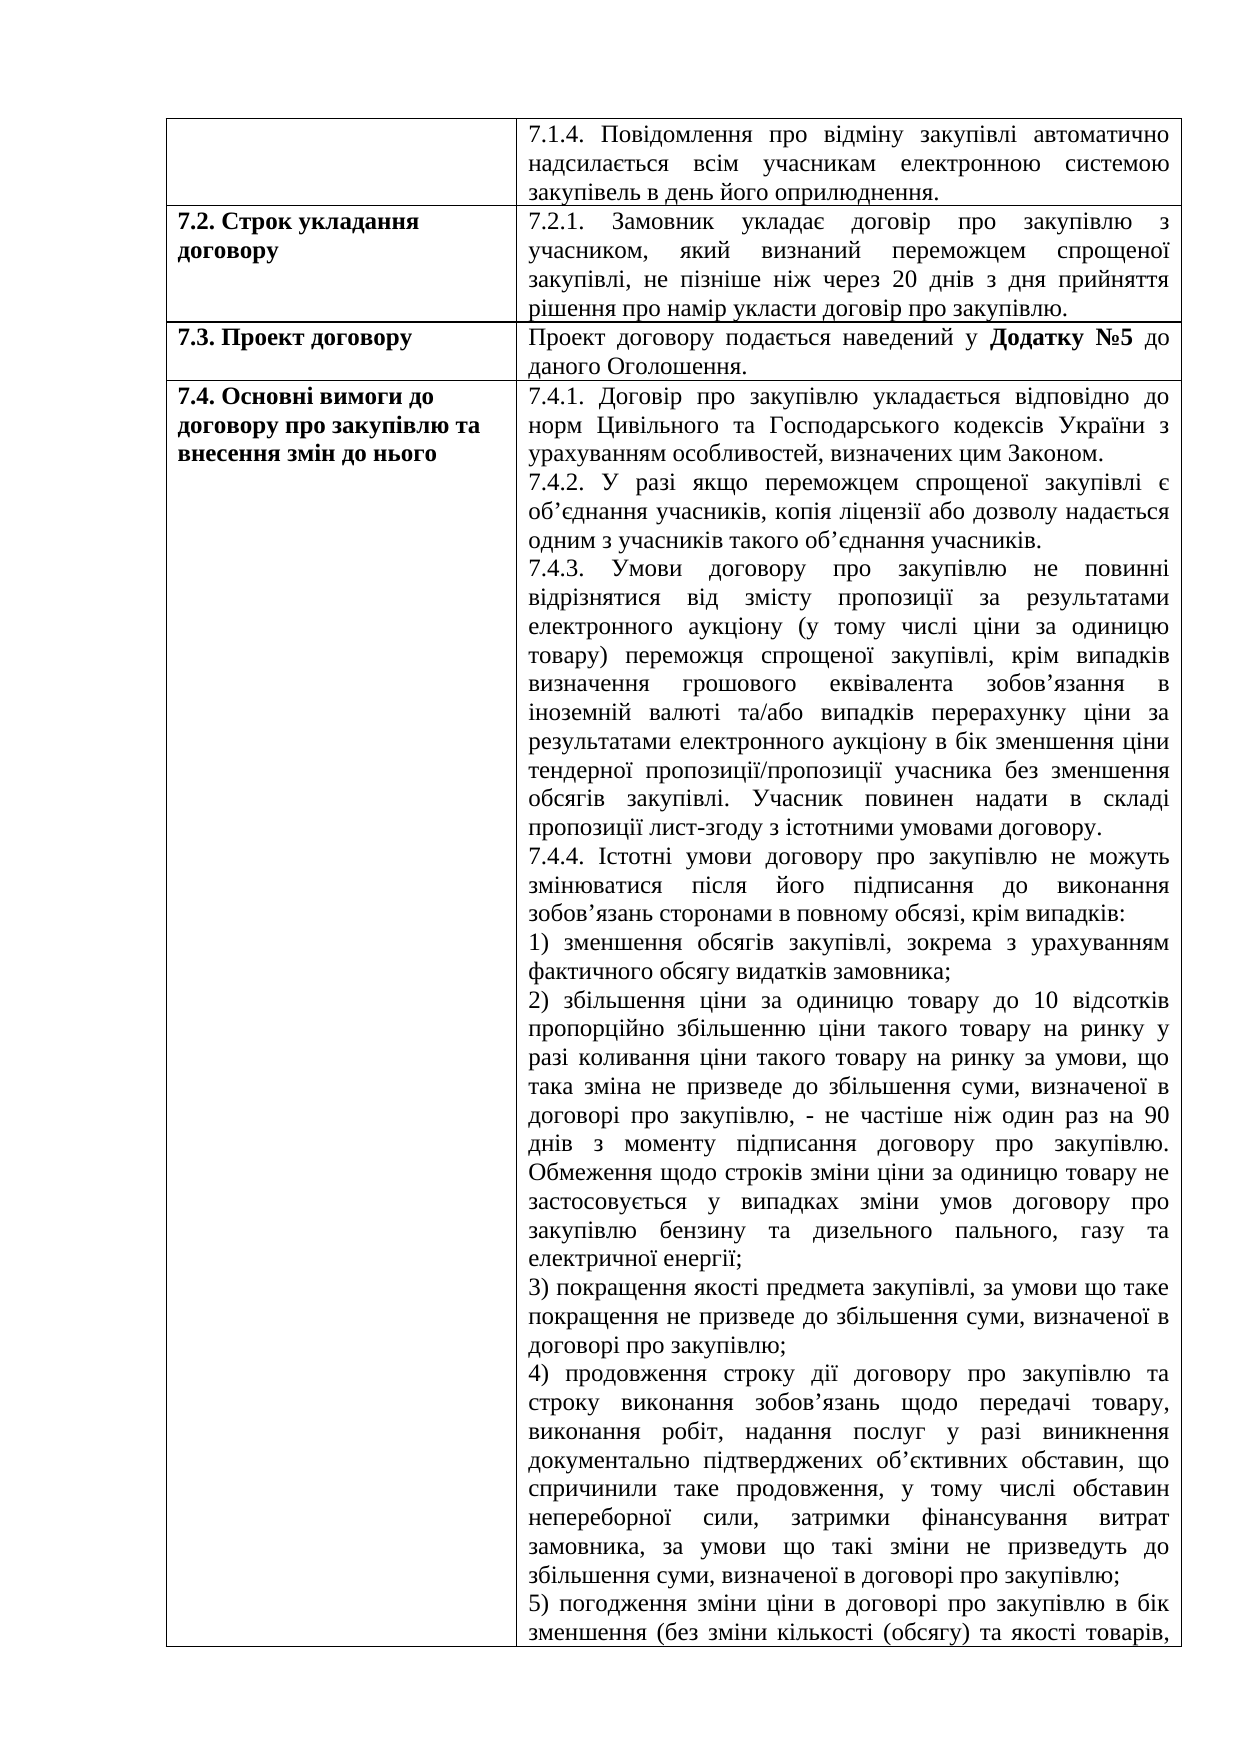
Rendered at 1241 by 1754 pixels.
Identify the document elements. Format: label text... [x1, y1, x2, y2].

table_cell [167, 381, 516, 1646]
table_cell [517, 119, 1181, 205]
table_cell 7.3. Проект договору [167, 323, 516, 380]
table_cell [517, 381, 1181, 1646]
table_cell Проект договору подається наведений у Додатку №5 до даного Оголошення. [517, 323, 1181, 380]
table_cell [167, 119, 516, 205]
table_cell 7.2. Строк укладання договору [167, 206, 516, 321]
table_cell 7.2.1. Замовник укладає договір про закупівлю з учасником, який визнаний переможцем спрощеної закупівлі, не пізніше ніж через 20 днів з дня прийняття рішення про намір укласти договір про закупівлю. [517, 206, 1181, 321]
